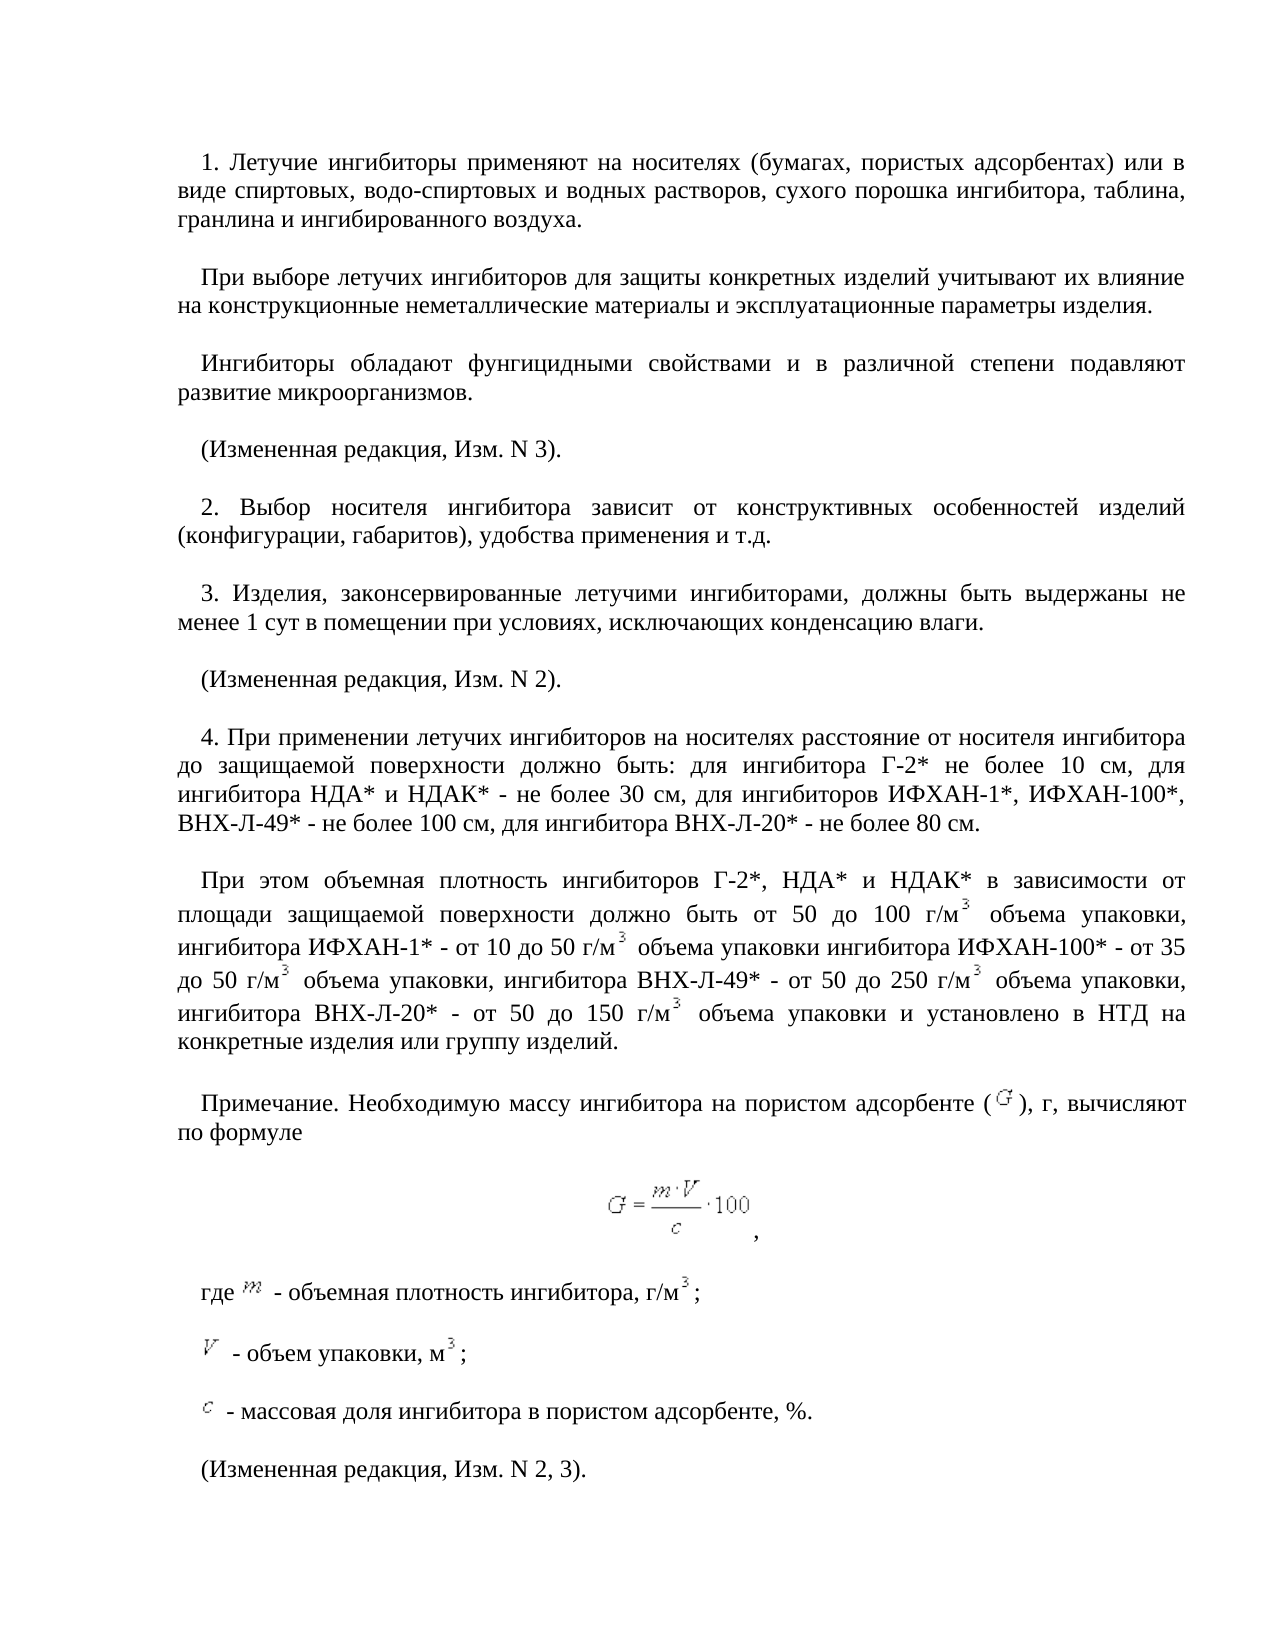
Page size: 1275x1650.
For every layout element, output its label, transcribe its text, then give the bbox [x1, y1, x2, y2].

text - объем упаковки, м; [177, 1334, 1186, 1367]
picture [670, 993, 685, 1021]
picture [604, 1174, 754, 1239]
text 2. Выбор носителя ингибитора зависит от конструктивных особенностей изделий (конфигурации, габаритов), удобства применения и т.д. [177, 492, 1186, 549]
picture [960, 894, 975, 922]
picture [279, 960, 294, 988]
text Ингибиторы обладают фунгицидными свойствами и в различной степени подавляют развитие микроорганизмов. [177, 348, 1186, 406]
text где - объемная плотность ингибитора, г/м; [177, 1272, 1186, 1305]
picture [241, 1276, 268, 1300]
text При выборе летучих ингибиторов для защиты конкретных изделий учитывают их влияние на конструкционные неметаллические материалы и эксплуатационные параметры изделия. [177, 262, 1186, 319]
text 4. При применении летучих ингибиторов на носителях расстояние от носителя ингибитора до защищаемой поверхности должно быть: для ингибитора Г-2* не более 10 см, для ингибитора НДА* и НДАК* - не более 30 см, для ингибиторов ИФХАН-1*, ИФХАН-100*, ВНХ-Л-49* - не более 100 см, для ингибитора ВНХ-Л-20* - не более 80 см. [177, 722, 1186, 837]
text - массовая доля ингибитора в пористом адсорбенте, %. [177, 1396, 1186, 1425]
picture [445, 1334, 460, 1362]
picture [992, 1083, 1019, 1112]
picture [971, 960, 986, 988]
picture [200, 1334, 226, 1362]
text Примечание. Необходимую массу ингибитора на пористом адсорбенте (), г, вычисляют по формуле [177, 1084, 1186, 1146]
picture [679, 1272, 694, 1300]
picture [200, 1395, 220, 1420]
text 1. Летучие ингибиторы применяют на носителях (бумагах, пористых адсорбентах) или в виде спиртовых, водо-спиртовых и водных растворов, сухого порошка ингибитора, таблина, гранлина и ингибированного воздуха. [177, 147, 1186, 233]
picture [616, 927, 631, 955]
text (Измененная редакция, Изм. N 2, 3). [177, 1454, 1186, 1483]
text , [177, 1174, 1186, 1243]
text 3. Изделия, законсервированные летучими ингибиторами, должны быть выдержаны не менее 1 сут в помещении при условиях, исключающих конденсацию влаги. [177, 578, 1186, 636]
text При этом объемная плотность ингибиторов Г-2*, НДА* и НДАК* в зависимости от площади защищаемой поверхности должно быть от 50 до 100 г/м объема упаковки, ингибитора ИФХАН-1* - от 10 до 50 г/м объема упаковки ингибитора ИФХАН-100* - от 35 до 50 г/м объема упаковки, ингибитора ВНХ-Л-49* - от 50 до 250 г/м объема упаковки, ингибитора ВНХ-Л-20* - от 50 до 150 г/м объема упаковки и установлено в НТД на конкретные изделия или группу изделий. [177, 866, 1186, 1055]
text (Измененная редакция, Изм. N 3). [177, 434, 1186, 463]
text (Измененная редакция, Изм. N 2). [177, 664, 1186, 693]
